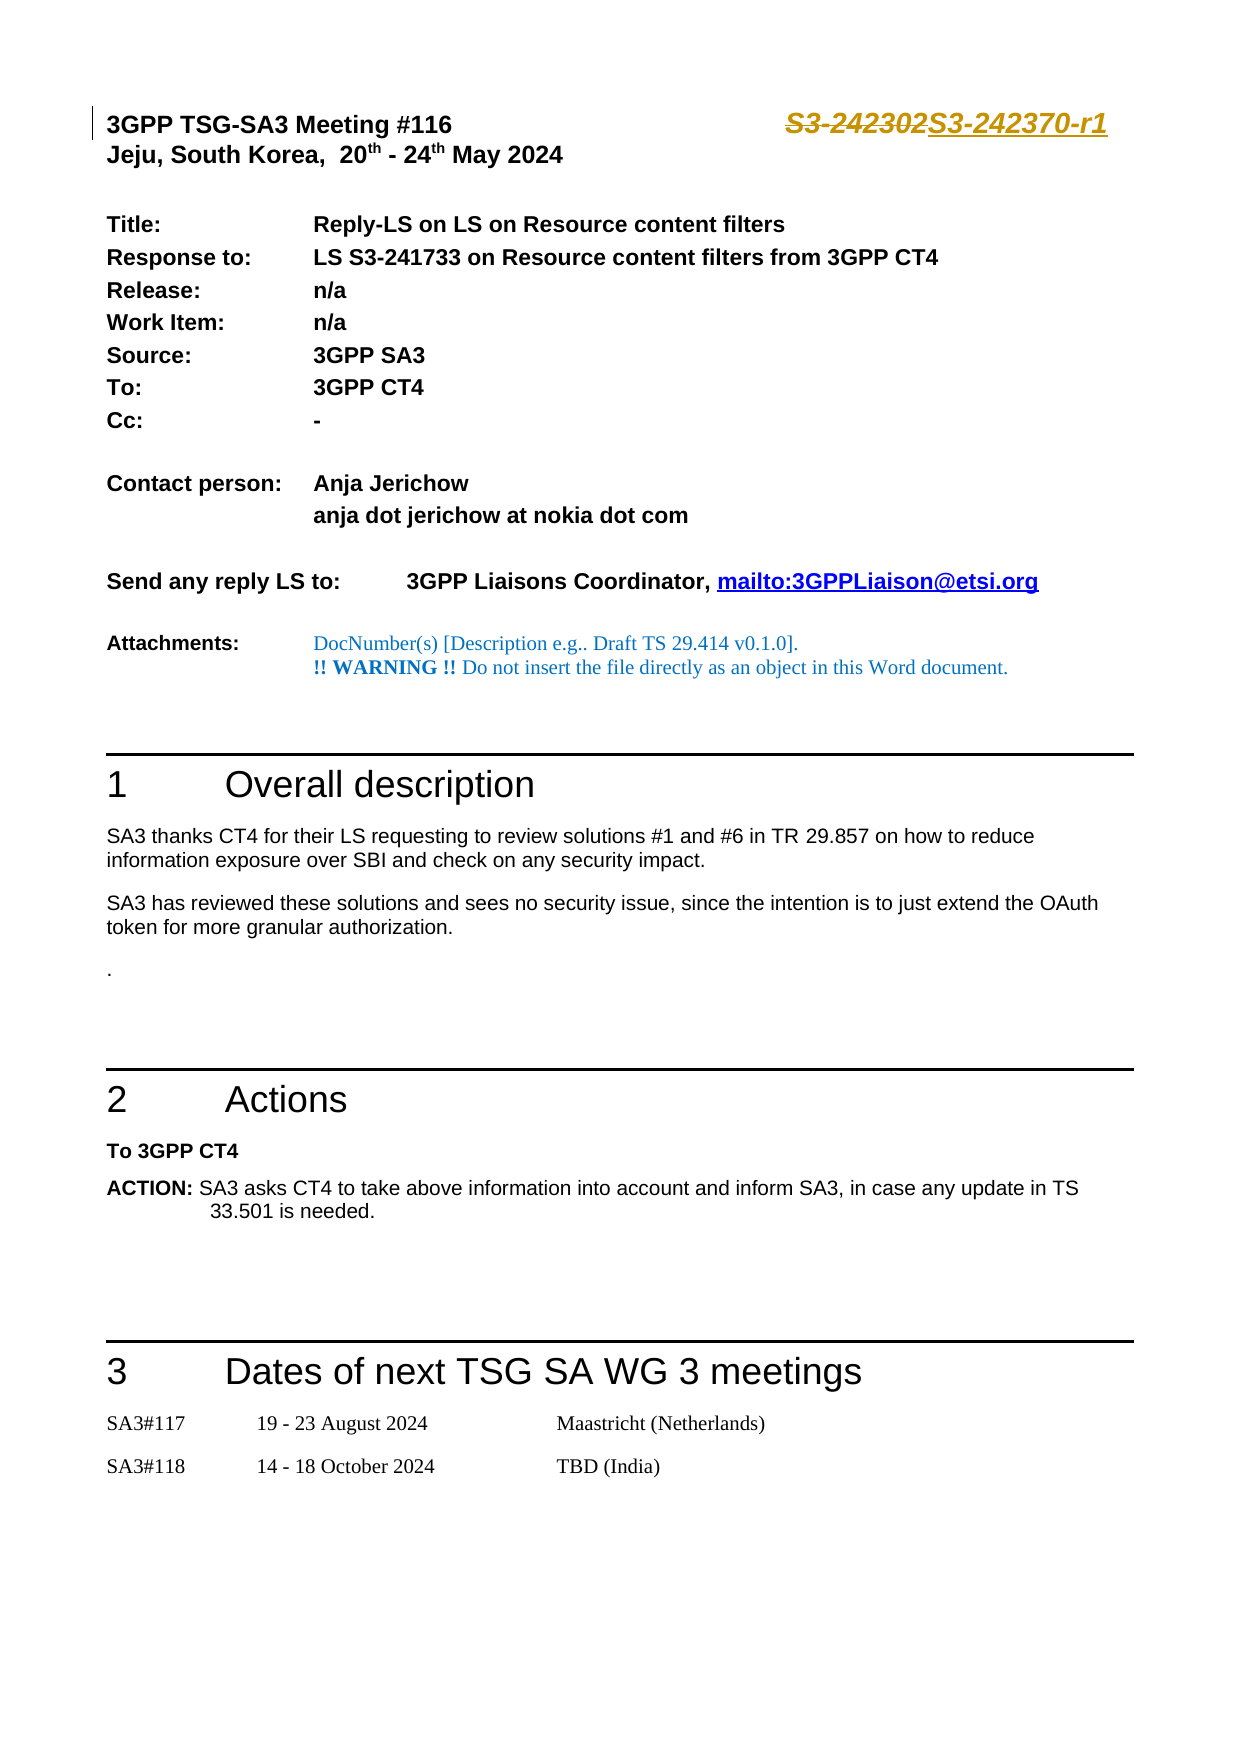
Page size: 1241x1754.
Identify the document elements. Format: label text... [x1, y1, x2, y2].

text Send any reply LS to: 3GPP Liaisons Coordinator, mailto:3GPPLiaison@etsi.org [106, 568, 1134, 594]
text Work Item: n/a [106, 309, 1134, 336]
text 3GPP TSG-SA3 Meeting #116 [106, 106, 1134, 140]
text Source: 3GPP SA3 [106, 342, 1134, 368]
text Jeju, South Korea, 20th - 24th May 2024 [106, 140, 1134, 169]
text Cc: - [106, 407, 1134, 433]
subtitle 2 Actions [106, 1071, 1134, 1120]
text Response to: LS S3-241733 on Resource content filters from 3GPP CT4 [106, 244, 1134, 270]
text Contact person: Anja Jerichow [106, 470, 1134, 496]
text Title: Reply-LS on LS on Resource content filters [106, 211, 1134, 238]
text anja dot jerichow at nokia dot com [106, 502, 1134, 529]
subtitle 3 Dates of next TSG SA WG 3 meetings [106, 1343, 1134, 1392]
text To: 3GPP CT4 [106, 374, 1134, 401]
text Release: n/a [106, 277, 1134, 303]
subtitle 1 Overall description [106, 756, 1134, 805]
text ACTION: SA3 asks CT4 to take above information into account and inform SA3, in case any update in TS 33.501 is needed. [106, 1175, 1134, 1223]
text SA3 thanks CT4 for their LS requesting to review solutions #1 and #6 in TR 29.857 on how to reduce information exposure over SBI and check on any security impact. [106, 824, 1134, 872]
text SA3 has reviewed these solutions and sees no security issue, since the intention is to just extend the OAuth token for more granular authorization. [106, 891, 1134, 938]
text SA3#117 19 - 23 August 2024 Maastricht (Netherlands) [106, 1411, 1134, 1435]
text To 3GPP CT4 [106, 1139, 1134, 1163]
text SA3#118 14 - 18 October 2024 TBD (India) [106, 1454, 1134, 1478]
text . [106, 957, 1134, 981]
text Attachments: DocNumber(s) [Description e.g.. Draft TS 29.414 v0.1.0]. !! WARNING !! Do not insert the file directly as an object in this Word document. [106, 630, 1134, 679]
